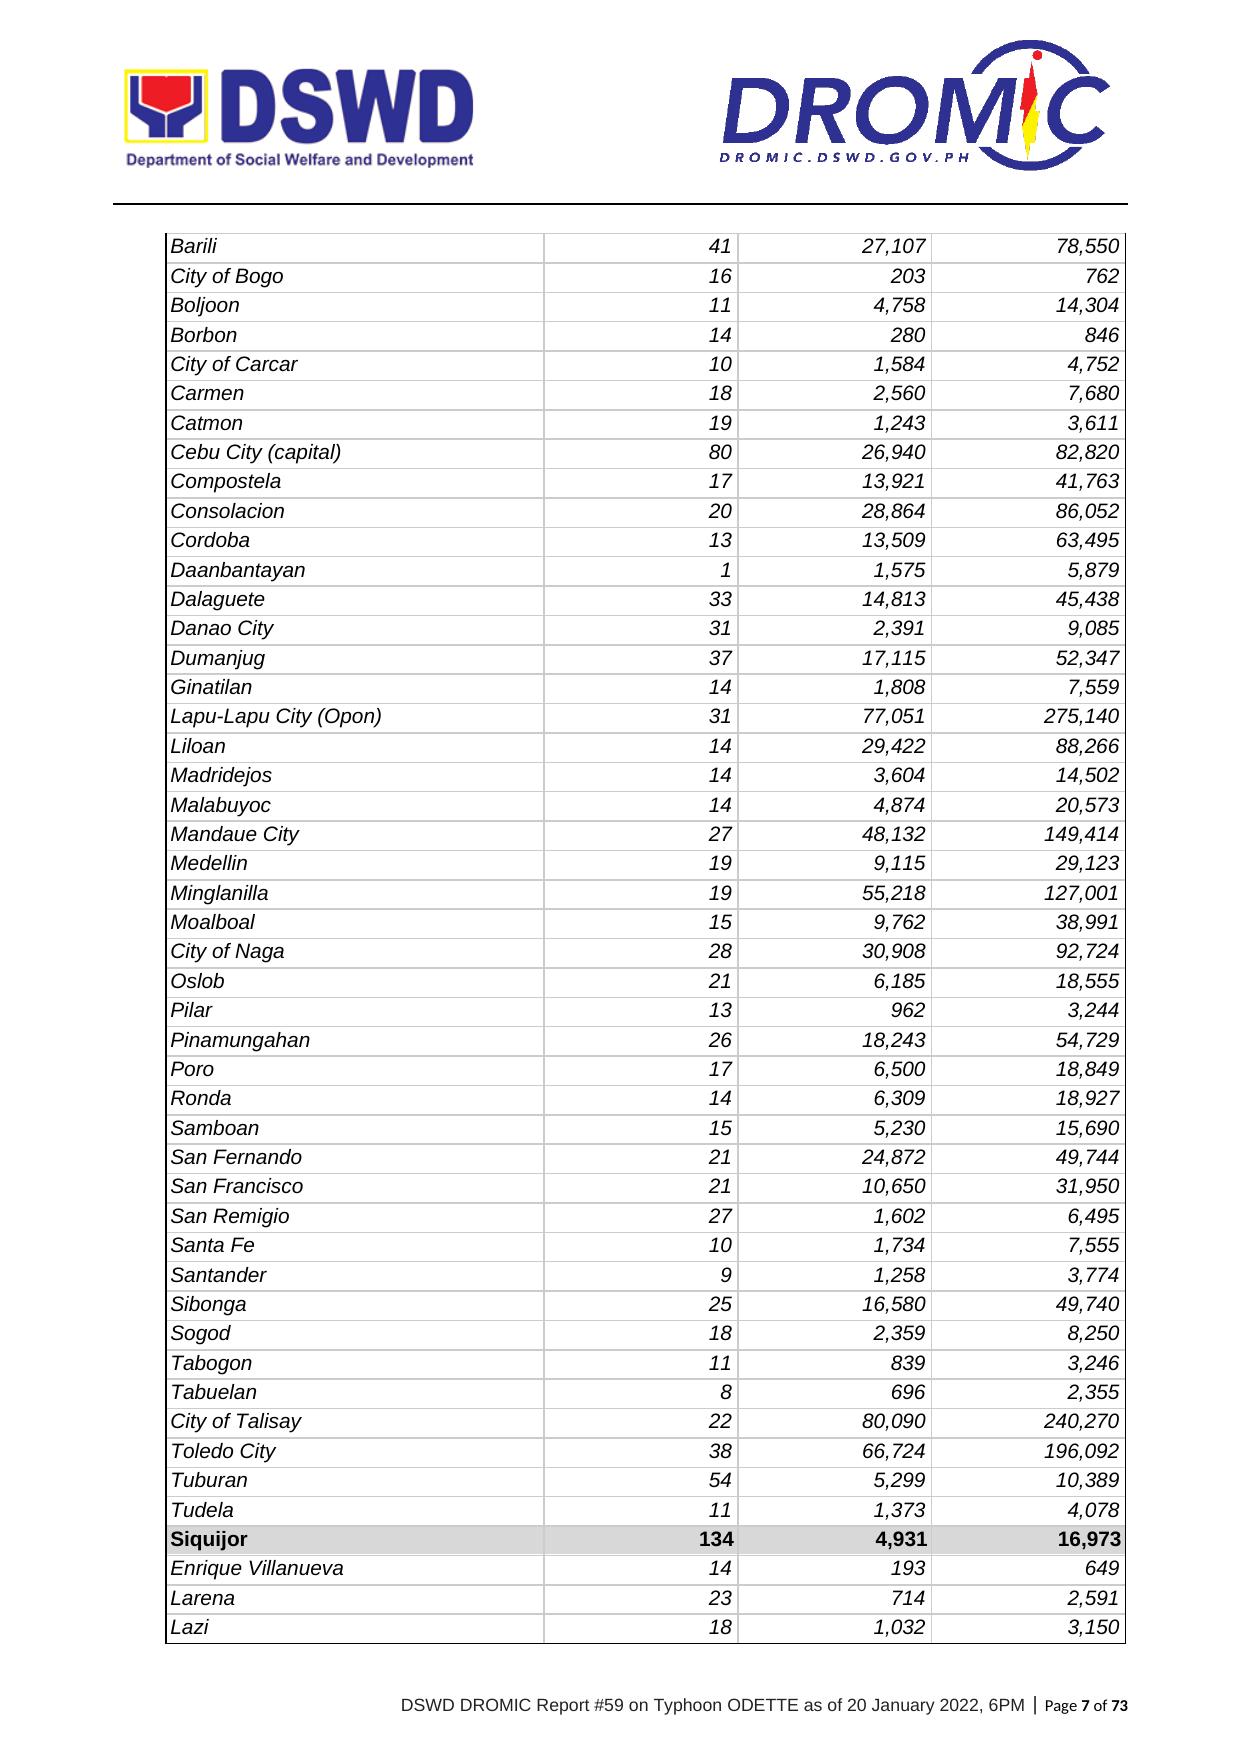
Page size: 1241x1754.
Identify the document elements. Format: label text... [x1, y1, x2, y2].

table_cell 78,550 [932, 234, 1125, 262]
table_cell 86,052 [932, 499, 1125, 526]
table_cell 134 [545, 1527, 737, 1554]
table_cell 29,422 [739, 734, 931, 761]
table_cell 2,591 [932, 1586, 1125, 1613]
table_cell 33 [545, 587, 737, 614]
table_cell 48,132 [739, 822, 931, 849]
table_cell Tudela [167, 1497, 543, 1525]
table_cell Samboan [167, 1116, 543, 1143]
table_cell 1,584 [739, 352, 931, 379]
table_cell Siquijor [167, 1527, 543, 1554]
table_cell 23 [545, 1586, 737, 1613]
table_cell 52,347 [932, 646, 1125, 673]
table_cell 27,107 [739, 234, 931, 262]
table_cell 3,611 [932, 411, 1125, 438]
table_cell Borbon [167, 322, 543, 350]
table_cell 80 [545, 440, 737, 468]
table_cell 17 [545, 1057, 737, 1084]
table_cell 14 [545, 734, 737, 761]
table_cell 63,495 [932, 528, 1125, 556]
table_cell 1,734 [739, 1233, 931, 1261]
table_cell 28,864 [739, 499, 931, 526]
table_cell Pilar [167, 998, 543, 1026]
table_cell 4,931 [739, 1527, 931, 1554]
table_cell 14 [545, 792, 737, 820]
table_cell 649 [932, 1556, 1125, 1584]
table_cell 16,973 [932, 1527, 1125, 1554]
table_cell 6,309 [739, 1086, 931, 1114]
table_cell 25 [545, 1292, 737, 1319]
table_cell 149,414 [932, 822, 1125, 849]
table_cell 4,752 [932, 352, 1125, 379]
table_cell 18 [545, 1615, 737, 1643]
table_cell 15 [545, 1116, 737, 1143]
table_cell San Francisco [167, 1174, 543, 1202]
table_cell 31 [545, 704, 737, 732]
table_cell 275,140 [932, 704, 1125, 732]
table_cell 3,150 [932, 1615, 1125, 1643]
table_cell Lapu-Lapu City (Opon) [167, 704, 543, 732]
table_cell 17 [545, 469, 737, 497]
table_cell 27 [545, 822, 737, 849]
table_cell 54,729 [932, 1027, 1125, 1055]
table_cell 9,762 [739, 910, 931, 938]
table_cell Larena [167, 1586, 543, 1613]
table_cell 49,744 [932, 1145, 1125, 1173]
table_cell 7,680 [932, 381, 1125, 409]
table_cell Ronda [167, 1086, 543, 1114]
table_cell 17,115 [739, 646, 931, 673]
table_cell 26 [545, 1027, 737, 1055]
table_cell 14,304 [932, 293, 1125, 321]
table_cell 9,115 [739, 851, 931, 879]
table_cell 28 [545, 939, 737, 967]
table_cell 2,355 [932, 1380, 1125, 1408]
table_cell Oslob [167, 969, 543, 996]
table_cell Tuburan [167, 1468, 543, 1496]
picture [112, 65, 487, 173]
table_cell 49,740 [932, 1292, 1125, 1319]
table_cell 13,921 [739, 469, 931, 497]
table_cell 11 [545, 293, 737, 321]
table_cell 92,724 [932, 939, 1125, 967]
table_cell Pinamungahan [167, 1027, 543, 1055]
table_cell 31 [545, 616, 737, 644]
table_cell 203 [739, 264, 931, 291]
table_cell 88,266 [932, 734, 1125, 761]
table_cell 13,509 [739, 528, 931, 556]
table_cell 20,573 [932, 792, 1125, 820]
table_cell 18,927 [932, 1086, 1125, 1114]
table_cell 1,032 [739, 1615, 931, 1643]
table_cell 24,872 [739, 1145, 931, 1173]
table_cell Compostela [167, 469, 543, 497]
table_cell 21 [545, 1145, 737, 1173]
table_cell 77,051 [739, 704, 931, 732]
table_cell 10,389 [932, 1468, 1125, 1496]
table_cell 5,230 [739, 1116, 931, 1143]
table_cell 19 [545, 881, 737, 908]
table_cell Medellin [167, 851, 543, 879]
table_cell 2,560 [739, 381, 931, 409]
table_cell Poro [167, 1057, 543, 1084]
table_cell 14 [545, 1086, 737, 1114]
table_cell 14,502 [932, 763, 1125, 791]
table_cell 7,559 [932, 675, 1125, 703]
table_cell Consolacion [167, 499, 543, 526]
table_cell 66,724 [739, 1439, 931, 1466]
table_cell 3,774 [932, 1262, 1125, 1290]
table_cell City of Bogo [167, 264, 543, 291]
table_cell 27 [545, 1204, 737, 1231]
table_cell 4,874 [739, 792, 931, 820]
table_cell Sogod [167, 1321, 543, 1349]
table_cell 193 [739, 1556, 931, 1584]
table_cell Tabuelan [167, 1380, 543, 1408]
table_cell 1 [545, 557, 737, 585]
table_cell 54 [545, 1468, 737, 1496]
table_cell 6,500 [739, 1057, 931, 1084]
table_cell Liloan [167, 734, 543, 761]
table_cell 3,246 [932, 1351, 1125, 1378]
table_cell 962 [739, 998, 931, 1026]
table_cell 38,991 [932, 910, 1125, 938]
table_cell 762 [932, 264, 1125, 291]
table_cell Santa Fe [167, 1233, 543, 1261]
table_cell 196,092 [932, 1439, 1125, 1466]
table_cell San Remigio [167, 1204, 543, 1231]
table_cell Toledo City [167, 1439, 543, 1466]
table_cell 1,808 [739, 675, 931, 703]
table_cell 16,580 [739, 1292, 931, 1319]
table_cell 18,849 [932, 1057, 1125, 1084]
table_cell 5,299 [739, 1468, 931, 1496]
table_cell 31,950 [932, 1174, 1125, 1202]
table_cell 11 [545, 1351, 737, 1378]
table_cell City of Talisay [167, 1409, 543, 1437]
table_cell 5,879 [932, 557, 1125, 585]
table_cell 2,359 [739, 1321, 931, 1349]
table_cell 14,813 [739, 587, 931, 614]
table_cell 240,270 [932, 1409, 1125, 1437]
table_cell 21 [545, 969, 737, 996]
table_cell 18 [545, 381, 737, 409]
table_cell 45,438 [932, 587, 1125, 614]
table_cell 8 [545, 1380, 737, 1408]
table_cell Malabuyoc [167, 792, 543, 820]
table_cell Carmen [167, 381, 543, 409]
table_cell 37 [545, 646, 737, 673]
table_cell Madridejos [167, 763, 543, 791]
table_cell 14 [545, 322, 737, 350]
table_cell 9 [545, 1262, 737, 1290]
table_cell 10 [545, 352, 737, 379]
table_cell Moalboal [167, 910, 543, 938]
table_cell Boljoon [167, 293, 543, 321]
table_cell 3,244 [932, 998, 1125, 1026]
table_cell Dumanjug [167, 646, 543, 673]
table_cell Enrique Villanueva [167, 1556, 543, 1584]
table_cell Ginatilan [167, 675, 543, 703]
table_cell San Fernando [167, 1145, 543, 1173]
table_cell Tabogon [167, 1351, 543, 1378]
table_cell 29,123 [932, 851, 1125, 879]
table_cell 1,258 [739, 1262, 931, 1290]
table_cell 1,575 [739, 557, 931, 585]
table_cell 8,250 [932, 1321, 1125, 1349]
table_cell Mandaue City [167, 822, 543, 849]
table_cell 14 [545, 1556, 737, 1584]
table_cell 714 [739, 1586, 931, 1613]
table_cell 26,940 [739, 440, 931, 468]
table_cell 280 [739, 322, 931, 350]
table_cell 19 [545, 851, 737, 879]
table_cell 15,690 [932, 1116, 1125, 1143]
table_cell Barili [167, 234, 543, 262]
table_cell Cordoba [167, 528, 543, 556]
table_cell 22 [545, 1409, 737, 1437]
table_cell 1,373 [739, 1497, 931, 1525]
table_cell 9,085 [932, 616, 1125, 644]
table_cell Daanbantayan [167, 557, 543, 585]
table_cell 19 [545, 411, 737, 438]
table_cell 3,604 [739, 763, 931, 791]
table_cell 13 [545, 528, 737, 556]
table_cell City of Carcar [167, 352, 543, 379]
picture [676, 39, 1149, 171]
table_cell 696 [739, 1380, 931, 1408]
table_cell 41,763 [932, 469, 1125, 497]
table_cell 13 [545, 998, 737, 1026]
table_cell 18,243 [739, 1027, 931, 1055]
table_cell 21 [545, 1174, 737, 1202]
table_cell 846 [932, 322, 1125, 350]
table_cell 10,650 [739, 1174, 931, 1202]
table_cell 18 [545, 1321, 737, 1349]
table_cell 10 [545, 1233, 737, 1261]
table_cell Dalaguete [167, 587, 543, 614]
table_cell 2,391 [739, 616, 931, 644]
table_cell 4,758 [739, 293, 931, 321]
table_cell 80,090 [739, 1409, 931, 1437]
table_cell 1,243 [739, 411, 931, 438]
table_cell City of Naga [167, 939, 543, 967]
table_cell 4,078 [932, 1497, 1125, 1525]
table_cell 7,555 [932, 1233, 1125, 1261]
table_cell 1,602 [739, 1204, 931, 1231]
table_cell Cebu City (capital) [167, 440, 543, 468]
table_cell Santander [167, 1262, 543, 1290]
table_cell Minglanilla [167, 881, 543, 908]
table_cell 127,001 [932, 881, 1125, 908]
table_cell 16 [545, 264, 737, 291]
table_cell 15 [545, 910, 737, 938]
table_cell 20 [545, 499, 737, 526]
table_cell 6,495 [932, 1204, 1125, 1231]
table_cell 41 [545, 234, 737, 262]
table_cell 14 [545, 675, 737, 703]
table_cell Danao City [167, 616, 543, 644]
table_cell 38 [545, 1439, 737, 1466]
table_cell 18,555 [932, 969, 1125, 996]
table_cell 6,185 [739, 969, 931, 996]
table_cell 82,820 [932, 440, 1125, 468]
table_cell 839 [739, 1351, 931, 1378]
table_cell 30,908 [739, 939, 931, 967]
table_cell Lazi [167, 1615, 543, 1643]
table_cell 11 [545, 1497, 737, 1525]
table_cell 14 [545, 763, 737, 791]
table_cell Catmon [167, 411, 543, 438]
table_cell 55,218 [739, 881, 931, 908]
table_cell Sibonga [167, 1292, 543, 1319]
